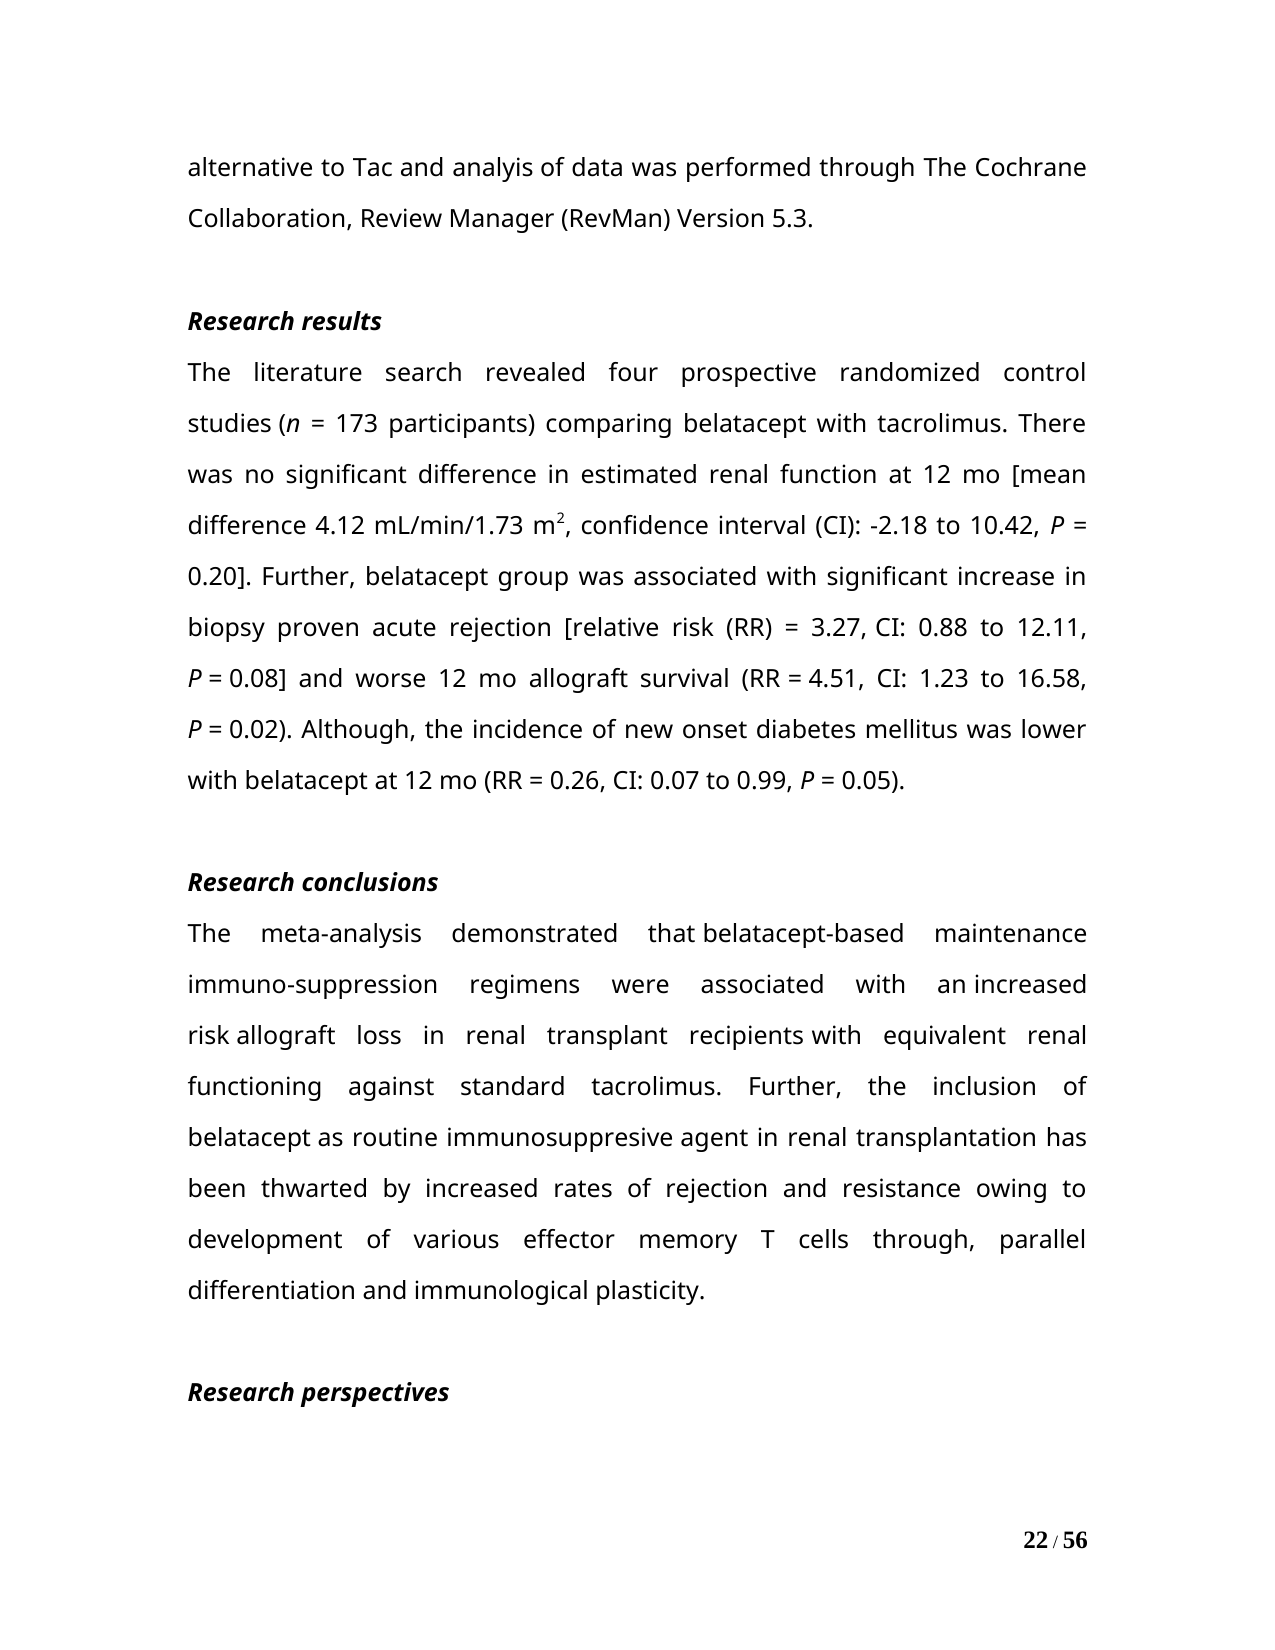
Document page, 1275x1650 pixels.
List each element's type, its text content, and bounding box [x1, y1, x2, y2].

text The literature search revealed four prospective randomized control studies (n = 173 participants) comparing belatacept with tacrolimus. There was no significant difference in estimated renal function at 12 mo [mean difference 4.12 mL/min/1.73 m2, confidence interval (CI): -2.18 to 10.42, P = 0.20]. Further, belatacept group was associated with significant increase in biopsy proven acute rejection [relative risk (RR) = 3.27, CI: 0.88 to 12.11, P = 0.08] and worse 12 mo allograft survival (RR = 4.51, CI: 1.23 to 16.58, P = 0.02). Although, the incidence of new onset diabetes mellitus was lower with belatacept at 12 mo (RR = 0.26, CI: 0.07 to 0.99, P = 0.05). [187, 354, 1087, 797]
text Research results [187, 303, 1087, 337]
text Research perspectives [187, 1375, 1087, 1409]
text Research conclusions [187, 864, 1087, 899]
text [187, 150, 1087, 235]
text The meta-analysis demonstrated that belatacept-based maintenance immuno-suppression regimens were associated with an increased risk allograft loss in renal transplant recipients with equivalent renal functioning against standard tacrolimus. Further, the inclusion of belatacept as routine immunosuppresive agent in renal transplantation has been thwarted by increased rates of rejection and resistance owing to development of various effector memory T cells through, parallel differentiation and immunological plasticity. [187, 916, 1087, 1307]
